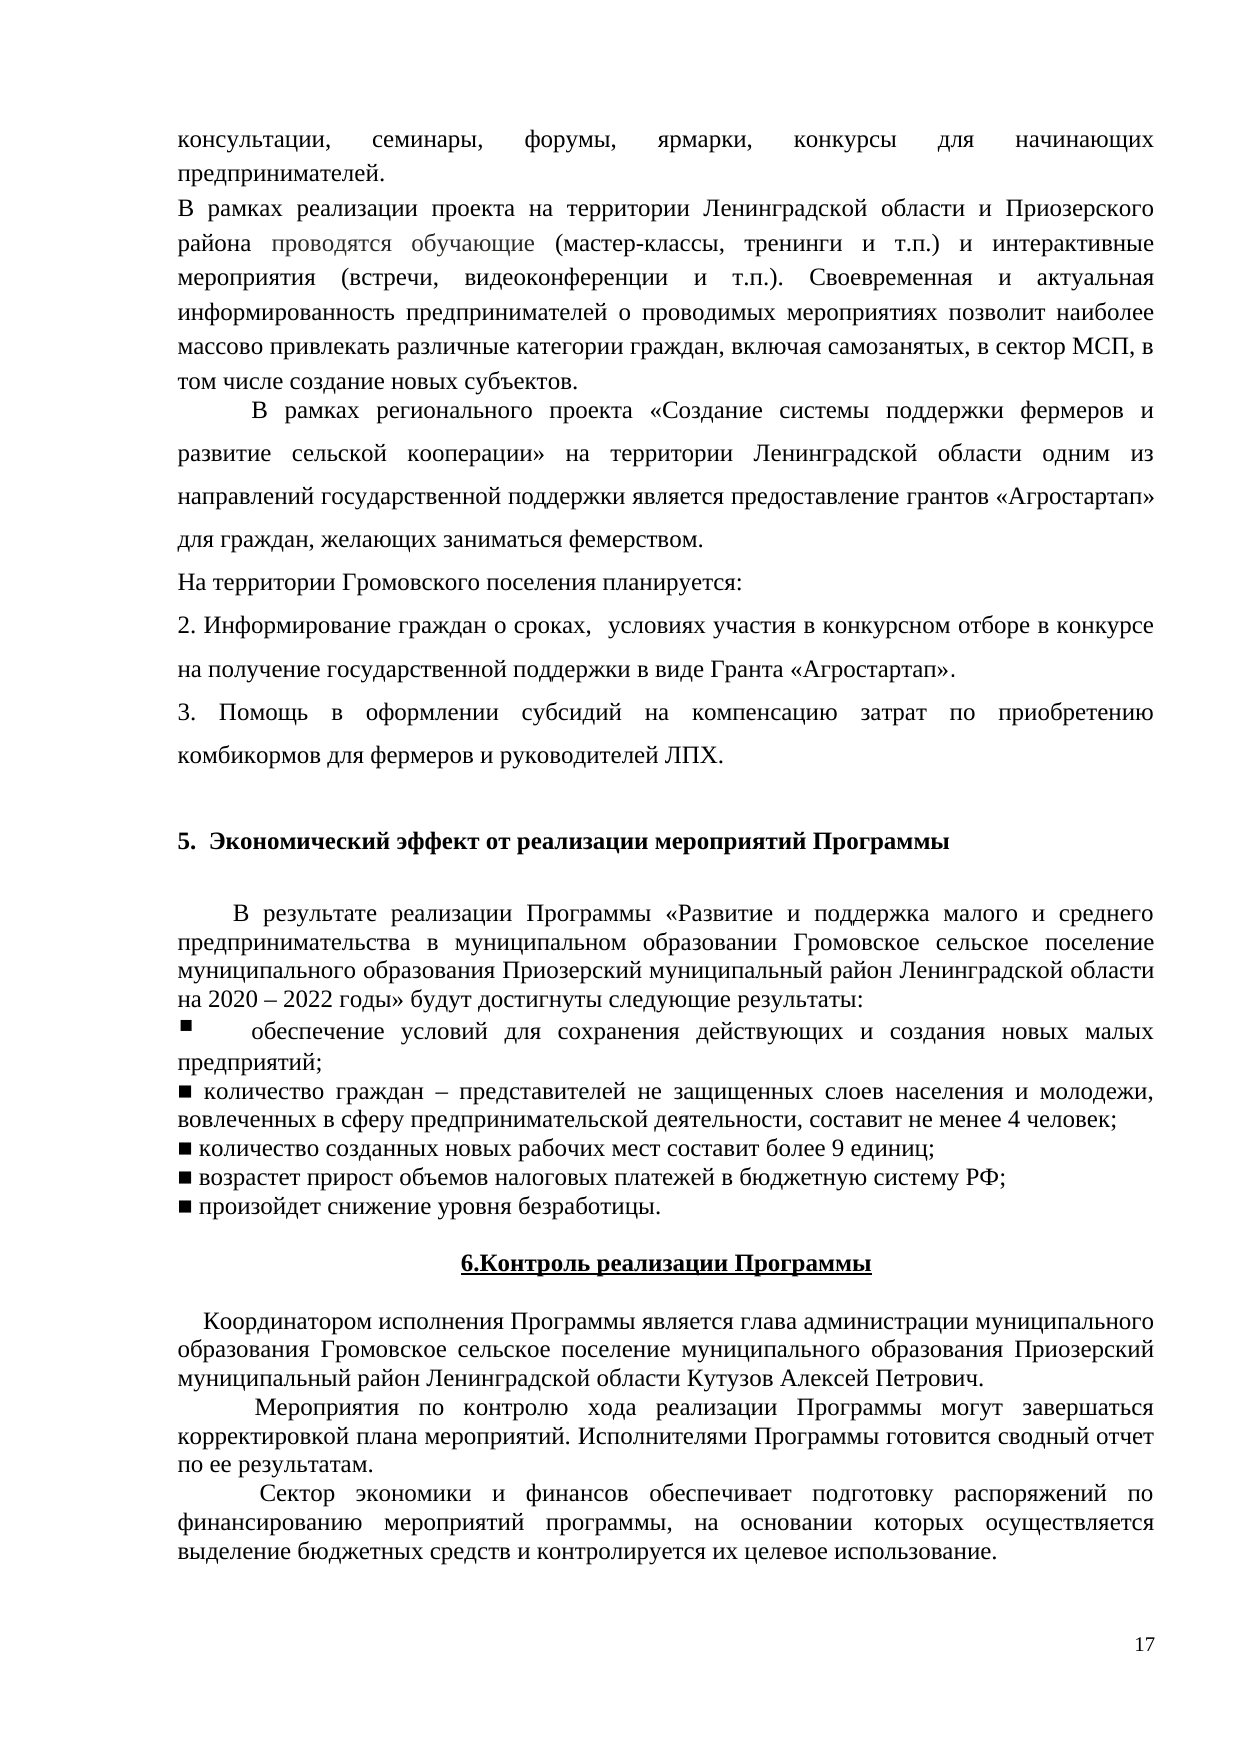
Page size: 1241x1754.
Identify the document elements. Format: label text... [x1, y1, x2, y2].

text 3. Помощь в оформлении субсидий на компенсацию затрат по приобретению комбикормов для фермеров и руководителей ЛПХ. [177, 697, 1155, 769]
text Координатором исполнения Программы является глава администрации муниципального образования Громовское сельское поселение муниципального образования Приозерский муниципальный район Ленинградской области Кутузов Алексей Петрович. [177, 1306, 1155, 1392]
text ■ количество граждан – представителей не защищенных слоев населения и молодежи, вовлеченных в сферу предпринимательской деятельности, составит не менее 4 человек; [177, 1076, 1155, 1133]
text ■ произойдет снижение уровня безработицы. [177, 1191, 1155, 1219]
text 5. Экономический эффект от реализации мероприятий Программы [177, 826, 1155, 855]
text ■ количество созданных новых рабочих мест составит более 9 единиц; [177, 1133, 1155, 1162]
text В рамках регионального проекта «Создание системы поддержки фермеров и развитие сельской кооперации» на территории Ленинградской области одним из направлений государственной поддержки является предоставление грантов «Агростартап» для граждан, желающих заниматься фемерством. [177, 395, 1155, 553]
text 2. Информирование граждан о сроках, условиях участия в конкурсном отборе в конкурсе на получение государственной поддержки в виде Гранта «Агростартап». [177, 610, 1155, 682]
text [177, 118, 1155, 187]
text 6.Контроль реализации Программы [177, 1248, 1155, 1277]
text В рамках реализации проекта на территории Ленинградской области и Приозерского района проводятся обучающие (мастер-классы, тренинги и т.п.) и интерактивные мероприятия (встречи, видеоконференции и т.п.). Своевременная и актуальная информированность предпринимателей о проводимых мероприятиях позволит наиболее массово привлекать различные категории граждан, включая самозанятых, в сектор МСП, в том числе создание новых субъектов. [177, 187, 1155, 395]
text ■ возрастет прирост объемов налоговых платежей в бюджетную систему РФ; [177, 1162, 1155, 1191]
text На территории Громовского поселения планируется: [177, 567, 1155, 596]
list обеспечение условий для сохранения действующих и создания новых малых предприятий; [177, 1013, 1155, 1076]
text Мероприятия по контролю хода реализации Программы могут завершаться корректировкой плана мероприятий. Исполнителями Программы готовится сводный отчет по ее результатам. [177, 1392, 1155, 1478]
text В результате реализации Программы «Развитие и поддержка малого и среднего предпринимательства в муниципальном образовании Громовское сельское поселение муниципального образования Приозерский муниципальный район Ленинградской области на 2020 – 2022 годы» будут достигнуты следующие результаты: [177, 898, 1155, 1013]
text Сектор экономики и финансов обеспечивает подготовку распоряжений по финансированию мероприятий программы, на основании которых осуществляется выделение бюджетных средств и контролируется их целевое использование. [177, 1478, 1155, 1564]
